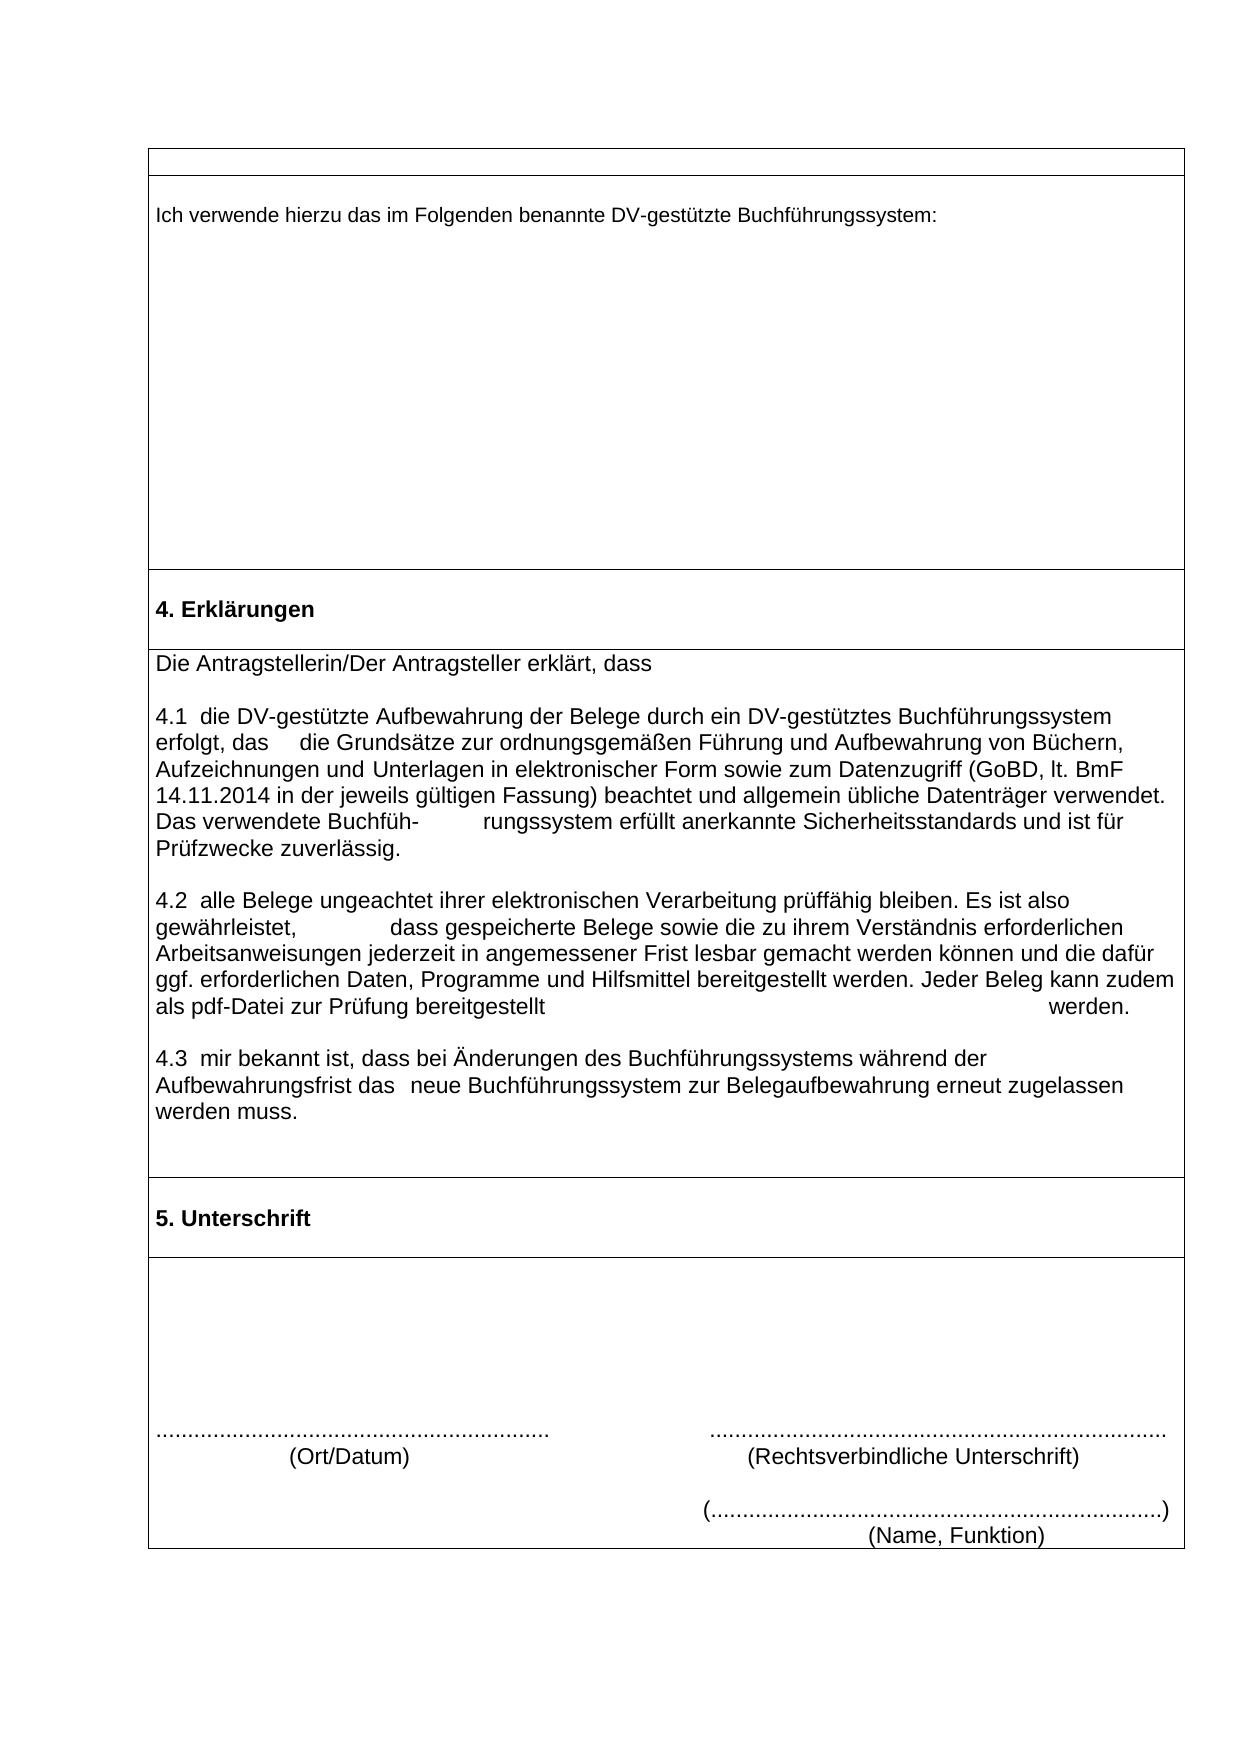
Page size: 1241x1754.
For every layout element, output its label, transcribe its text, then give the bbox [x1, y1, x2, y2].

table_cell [149, 149, 1184, 175]
table_cell Die Antragstellerin/Der Antragsteller erklärt, dass 4.1 die DV-gestützte Aufbewahrung der Belege durch ein DV-gestütztes Buchführungssystem erfolgt, das die Grundsätze zur ordnungsgemäßen Führung und Aufbewahrung von Büchern, Aufzeichnungen und Unterlagen in elektronischer Form sowie zum Datenzugriff (GoBD, lt. BmF 14.11.2014 in der jeweils gültigen Fassung) beachtet und allgemein übliche Datenträger verwendet. Das verwendete Buchfüh- rungssystem erfüllt anerkannte Sicherheitsstandards und ist für Prüfzwecke zuverlässig. 4.2 alle Belege ungeachtet ihrer elektronischen Verarbeitung prüffähig bleiben. Es ist also gewährleistet, dass gespeicherte Belege sowie die zu ihrem Verständnis erforderlichen Arbeitsanweisungen jederzeit in angemessener Frist lesbar gemacht werden können und die dafür ggf. erforderlichen Daten, Programme und Hilfsmittel bereitgestellt werden. Jeder Beleg kann zudem als pdf-Datei zur Prüfung bereitgestellt werden. 4.3 mir bekannt ist, dass bei Änderungen des Buchführungssystems während der Aufbewahrungsfrist das neue Buchführungssystem zur Belegaufbewahrung erneut zugelassen werden muss. [149, 650, 1184, 1177]
table_cell 5. Unterschrift [149, 1178, 1184, 1257]
table_cell 4. Erklärungen [149, 570, 1184, 649]
table_cell .............................................................. ........................................................................ (Ort/Datum) (Rechtsverbindliche Unterschrift) (.......................................................................) (Name, Funktion) [149, 1258, 1184, 1548]
table_cell Ich verwende hierzu das im Folgenden benannte DV-gestützte Buchführungssystem: [149, 176, 1184, 569]
